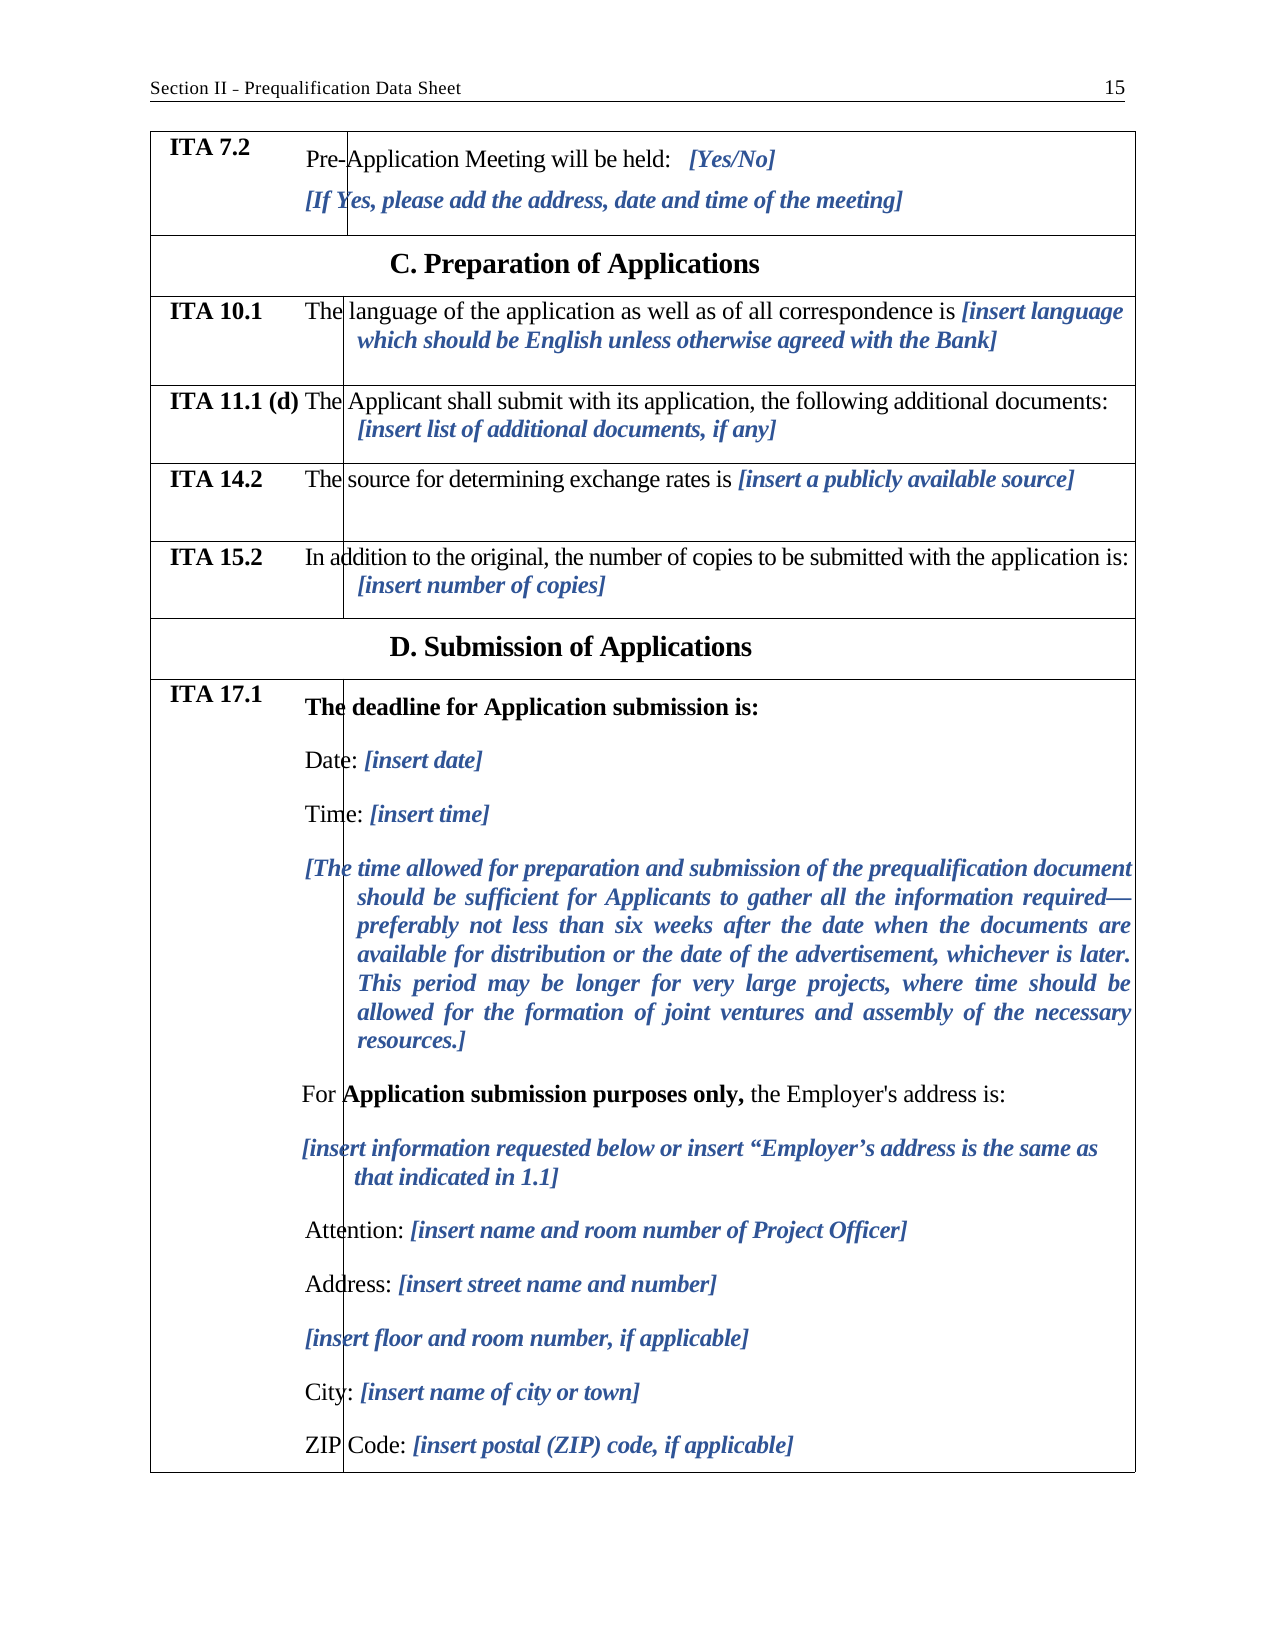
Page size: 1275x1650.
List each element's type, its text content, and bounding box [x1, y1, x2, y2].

table_cell ITA 7.2 [151, 132, 347, 235]
table_cell Pre-Application Meeting will be held: [Yes/No] [If Yes, please add the address, date and time of the meeting] [348, 132, 1135, 235]
table_cell ITA 14.2 [151, 464, 343, 541]
table_cell ITA 17.1 [151, 680, 343, 1472]
table_cell The language of the application as well as of all correspondence is [insert language which should be English unless otherwise agreed with the Bank] [344, 297, 1135, 385]
table_cell D. Submission of Applications [151, 619, 1135, 678]
table_cell The source for determining exchange rates is [insert a publicly available source] [344, 464, 1135, 541]
table_cell ITA 10.1 [151, 297, 343, 385]
table_cell C. Preparation of Applications [151, 236, 1135, 296]
table_cell The Applicant shall submit with its application, the following additional documents: [insert list of additional documents, if any] [344, 386, 1135, 463]
table_cell ITA 15.2 [151, 542, 343, 618]
table_cell In addition to the original, the number of copies to be submitted with the application is: [insert number of copies] [344, 542, 1135, 618]
table_cell ITA 11.1 (d) [151, 386, 343, 463]
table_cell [344, 680, 1135, 1472]
